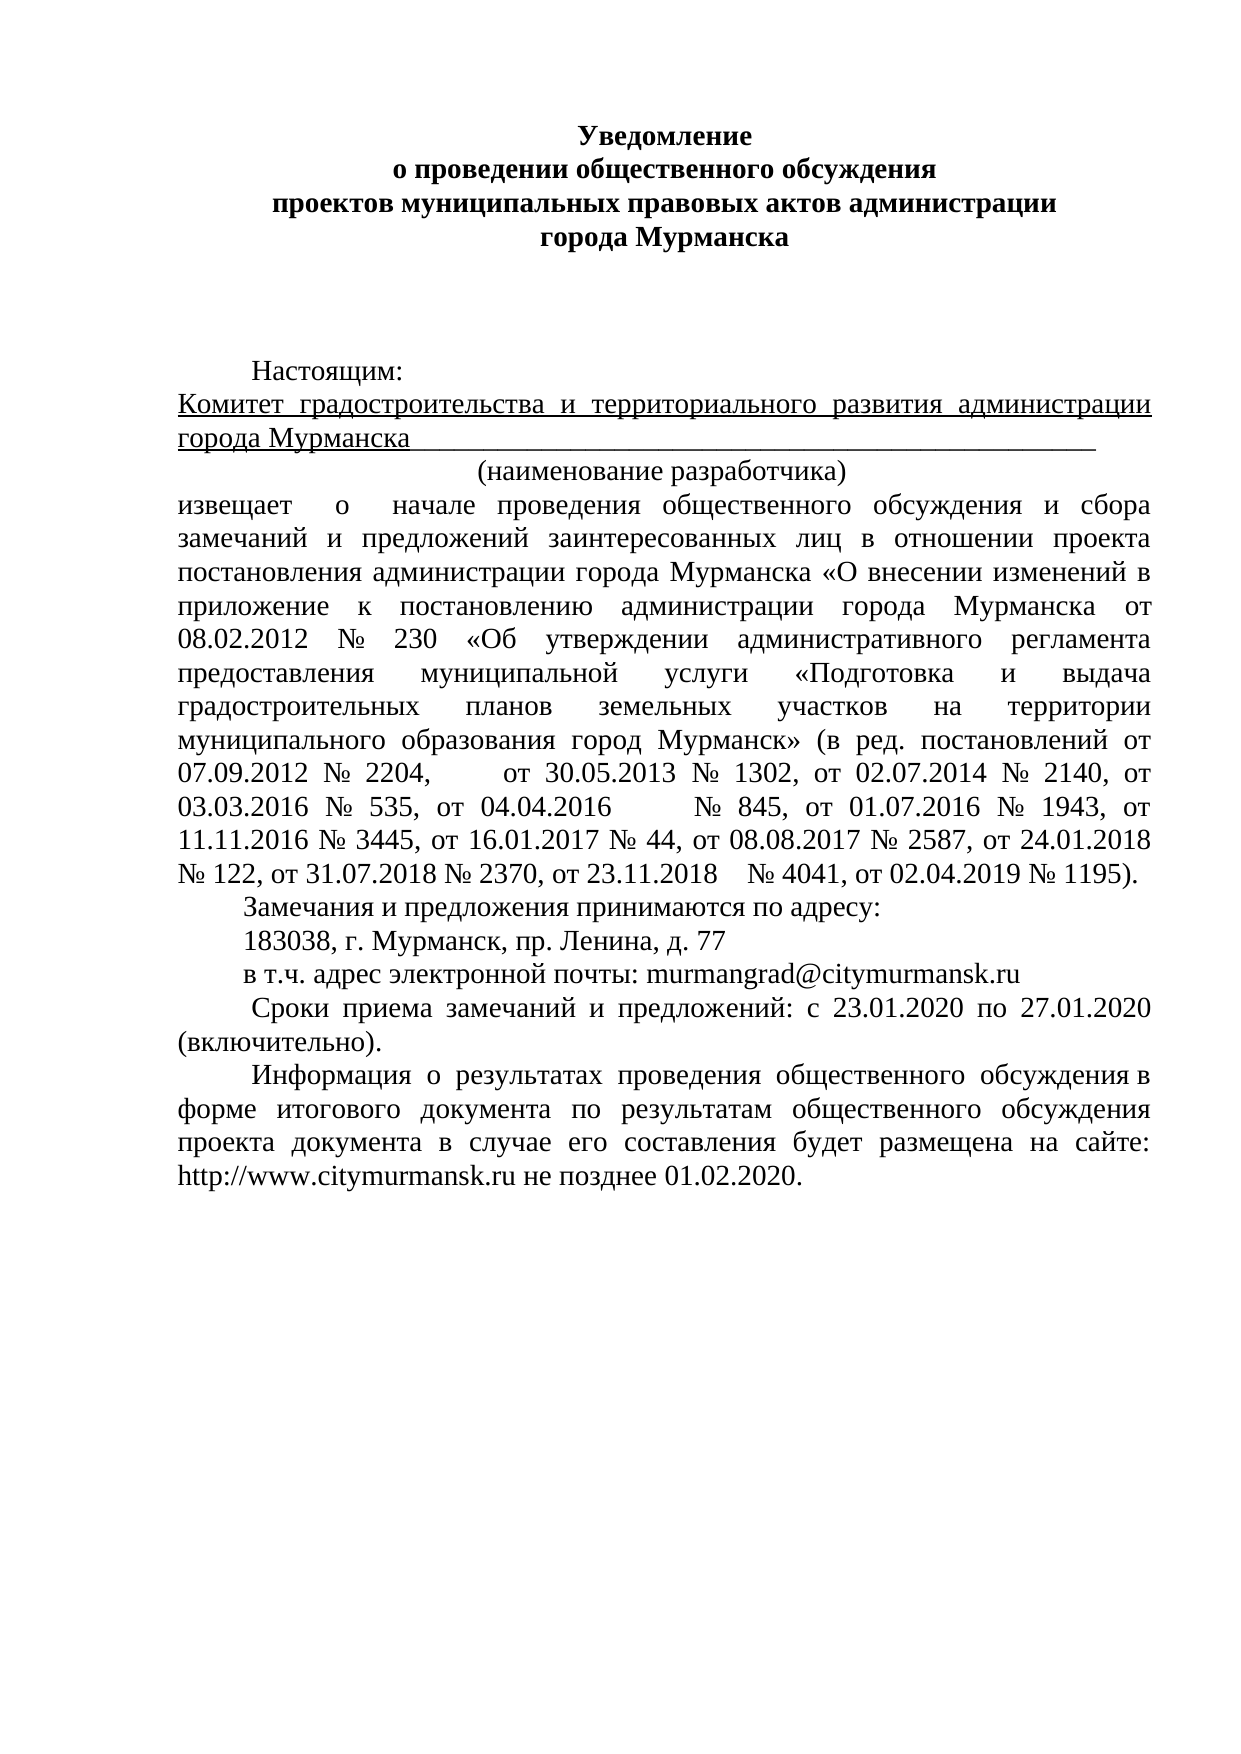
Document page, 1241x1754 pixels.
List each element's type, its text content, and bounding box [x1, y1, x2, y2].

text извещает о начале проведения общественного обсуждения и сбора замечаний и предложений заинтересованных лиц в отношении проекта постановления администрации города Мурманска «О внесении изменений в приложение к постановлению администрации города Мурманска от 08.02.2012 № 230 «Об утверждении административного регламента предоставления муниципальной услуги «Подготовка и выдача градостроительных планов земельных участков на территории муниципального образования город Мурманск» (в ред. постановлений от 07.09.2012 № 2204, от 30.05.2013 № 1302, от 02.07.2014 № 2140, от 03.03.2016 № 535, от 04.04.2016 № 845, от 01.07.2016 № 1943, от 11.11.2016 № 3445, от 16.01.2017 № 44, от 08.08.2017 № 2587, от 24.01.2018 № 122, от 31.07.2018 № 2370, от 23.11.2018 № 4041, от 02.04.2019 № 1195). [177, 487, 1152, 889]
text о проведении общественного обсуждения [177, 152, 1152, 185]
text Комитет градостроительства и территориального развития администрации города Мурманска_______________________________________________ [177, 416, 1152, 453]
text города Мурманска [177, 219, 1152, 252]
text Настоящим: [177, 353, 1152, 386]
text Уведомление [177, 118, 1152, 152]
text 183038, г. Мурманск, пр. Ленина, д. 77 [177, 923, 1152, 957]
text Замечания и предложения принимаются по адресу: [177, 889, 1152, 923]
text (наименование разработчика) [177, 453, 1152, 487]
text Комитет градостроительства и территориального развития администрации города Мурманска_______________________________________________ [177, 386, 1152, 415]
text проектов муниципальных правовых актов администрации [177, 185, 1152, 219]
text в т.ч. адрес электронной почты: murmangrad@citymurmansk.ru [177, 957, 1152, 990]
text Сроки приема замечаний и предложений: с 23.01.2020 по 27.01.2020 (включительно). [177, 990, 1152, 1057]
text Информация о результатах проведения общественного обсуждения в форме итогового документа по результатам общественного обсуждения проекта документа в случае его составления будет размещена на сайте: http://www.citymurmansk.ru не позднее 01.02.2020. [177, 1057, 1152, 1191]
